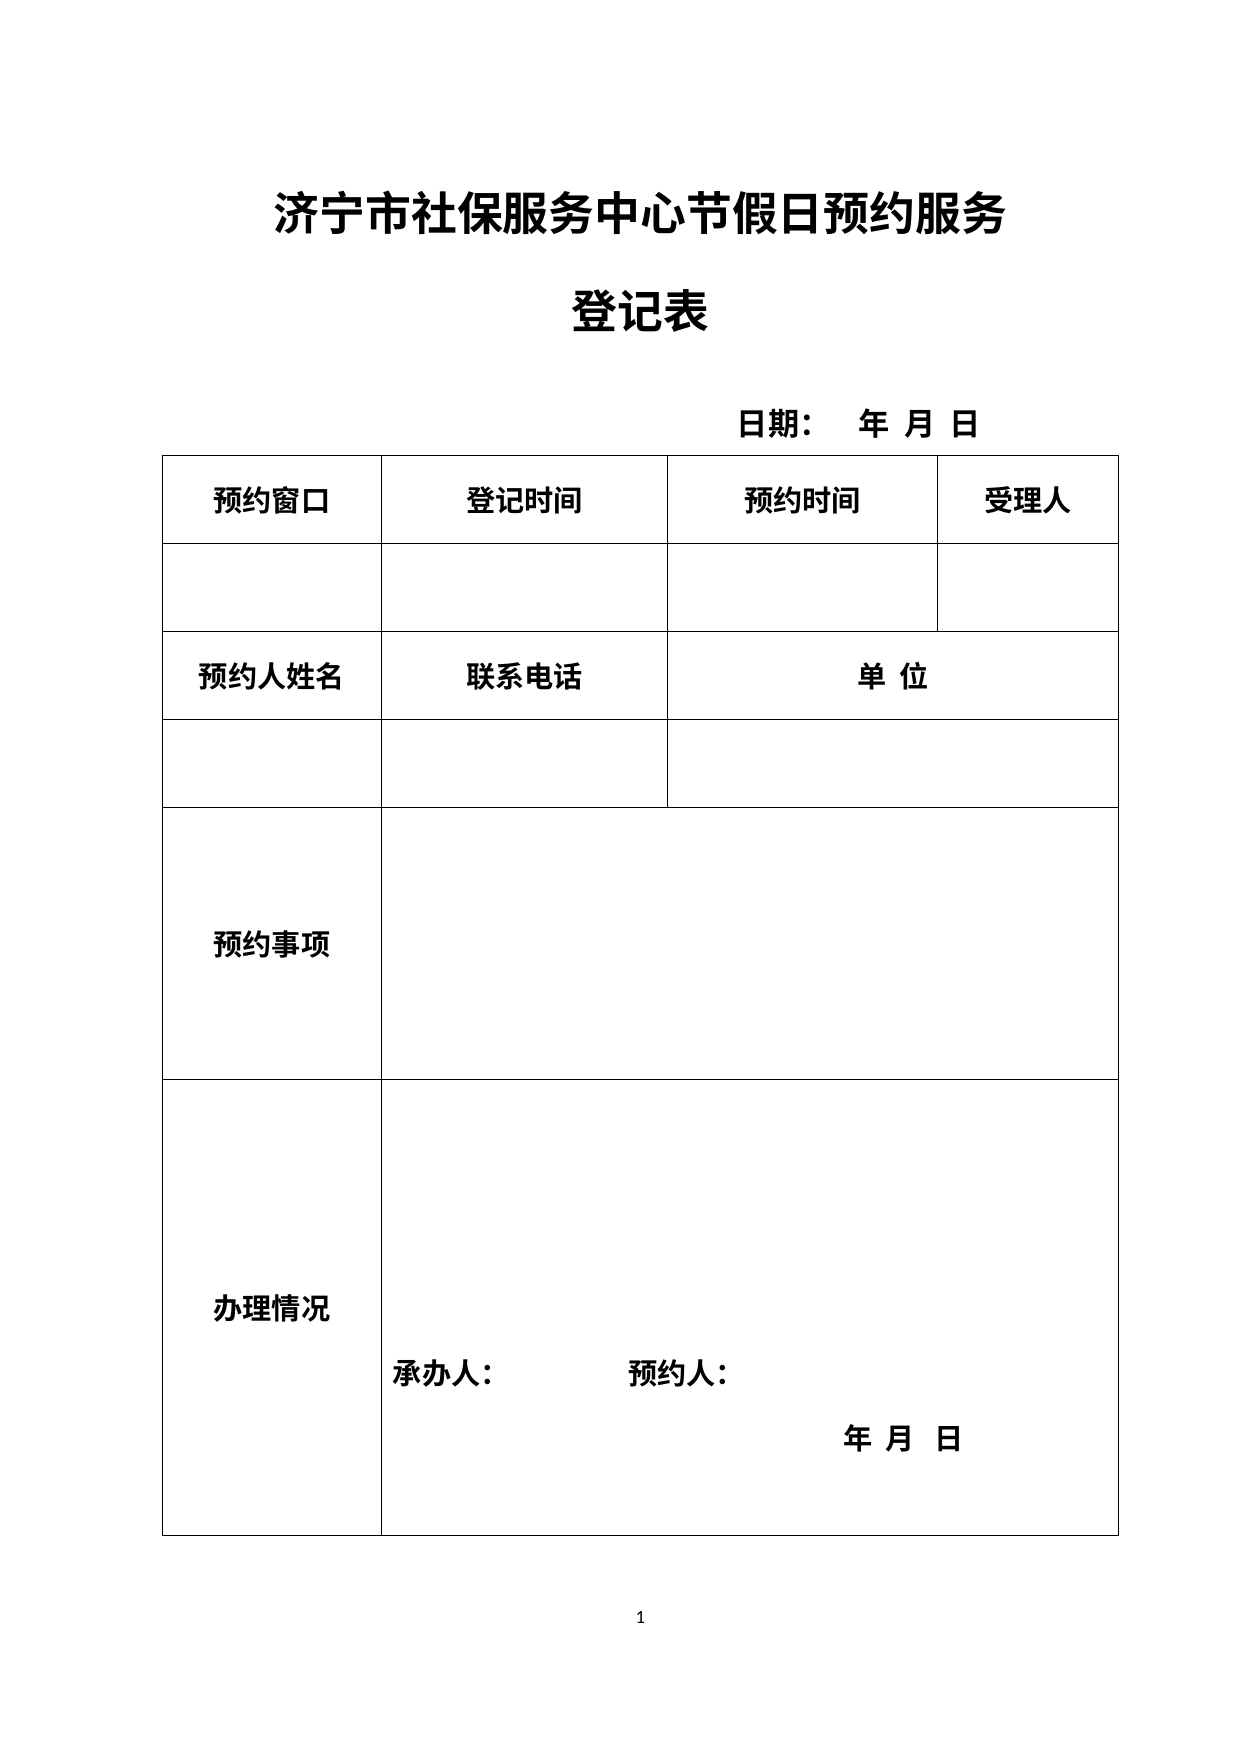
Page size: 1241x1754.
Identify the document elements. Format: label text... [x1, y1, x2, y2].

table_cell [668, 544, 937, 631]
table_header 预约窗口 [163, 456, 381, 542]
table_header 受理人 [938, 456, 1118, 542]
table_header 登记时间 [382, 456, 667, 542]
table_cell 联系电话 [382, 632, 667, 718]
table_cell 预约事项 [163, 808, 381, 1078]
table_cell 办理情况 [163, 1080, 381, 1534]
table_cell 单 位 [668, 632, 1118, 718]
table_header 预约时间 [668, 456, 937, 542]
table_cell [382, 720, 667, 807]
table_cell 承办人： 预约人： 年 月 日 [382, 1080, 1118, 1534]
table_cell [163, 544, 381, 631]
table_cell [668, 720, 1118, 807]
table_cell [163, 720, 381, 807]
text 登记表 [187, 259, 1093, 357]
text 济宁市社保服务中心节假日预约服务 [187, 162, 1093, 259]
table_cell 预约人姓名 [163, 632, 381, 718]
table_cell [938, 544, 1118, 631]
table_cell [382, 808, 1118, 1078]
text 日期： 年 月 日 [187, 389, 1093, 454]
table_cell [382, 544, 667, 631]
